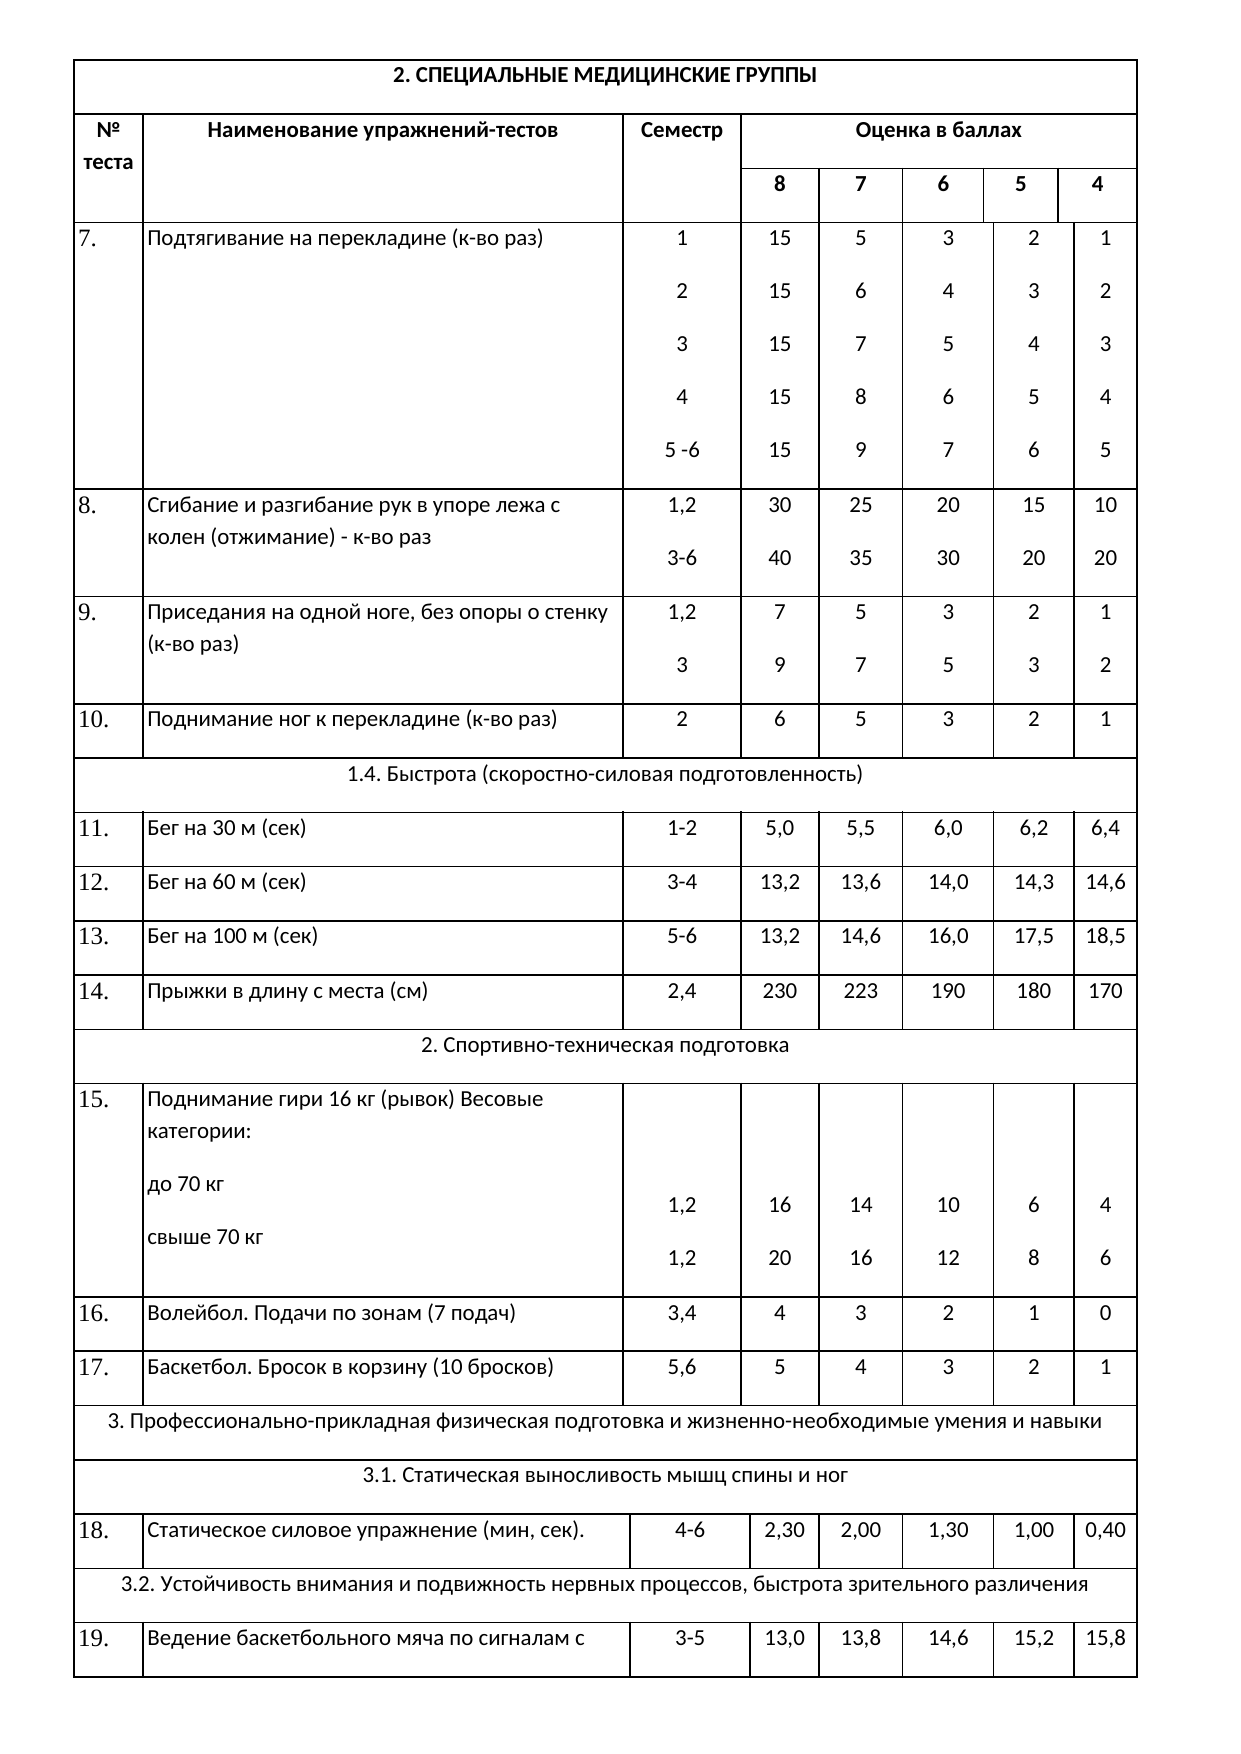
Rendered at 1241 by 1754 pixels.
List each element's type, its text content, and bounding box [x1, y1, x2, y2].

table_cell 2,00 [820, 1515, 902, 1567]
table_cell [75, 976, 142, 1028]
table_cell 1 2 3 4 5 -6 [624, 223, 740, 488]
table_cell [75, 490, 142, 596]
table_header 2. СПЕЦИАЛЬНЫЕ МЕДИЦИНСКИЕ ГРУППЫ [75, 61, 1136, 113]
table_cell 170 [1075, 976, 1136, 1028]
table_cell 6,2 [994, 813, 1073, 866]
table_cell Сгибание и разгибание рук в упоре лежа с колен (отжимание) - к-во раз [144, 490, 622, 596]
table_cell 6 [903, 169, 983, 222]
table_cell 6,4 [1075, 813, 1136, 866]
table_cell 17,5 [994, 922, 1073, 974]
table_cell 190 [903, 976, 993, 1028]
table_cell 3 5 [903, 597, 993, 703]
table_cell [75, 1515, 142, 1567]
table_cell 4 [820, 1352, 902, 1404]
table_cell 1 [1075, 705, 1136, 757]
table_cell 25 35 [820, 490, 902, 596]
table_cell 230 [742, 976, 818, 1028]
table_cell Поднимание ног к перекладине (к-во раз) [144, 705, 622, 757]
table_cell 5-6 [624, 922, 740, 974]
table_cell 1 [1075, 1352, 1136, 1404]
table_cell 2 3 4 5 6 [994, 223, 1073, 488]
table_cell 1-2 [624, 813, 740, 866]
table_cell 7 [820, 169, 902, 222]
table_cell Семестр [624, 115, 740, 222]
table_cell [75, 1352, 142, 1404]
table_cell Приседания на одной ноге, без опоры о стенку (к-во раз) [144, 597, 622, 703]
table_cell 3.2. Устойчивость внимания и подвижность нервных процессов, быстрота зрительного различения [75, 1569, 1136, 1622]
table_cell 5,0 [742, 813, 818, 866]
table_cell 0 [1075, 1298, 1136, 1350]
table_cell 16,0 [903, 922, 993, 974]
table_cell Поднимание гири 16 кг (рывок) Весовые категории: до 70 кг свыше 70 кг [144, 1084, 622, 1296]
table_cell Ведение баскетбольного мяча по сигналам с [144, 1623, 629, 1676]
table_cell 2 [624, 705, 740, 757]
table_cell 223 [820, 976, 902, 1028]
table_cell 6 [742, 705, 818, 757]
table_cell Подтягивание на перекладине (к-во раз) [144, 223, 622, 488]
table_cell 16 20 [742, 1084, 818, 1296]
table_cell 5,5 [820, 813, 902, 866]
table_cell № теста [75, 115, 142, 222]
table_cell Волейбол. Подачи по зонам (7 подач) [144, 1298, 622, 1350]
table_cell 3,4 [624, 1298, 740, 1350]
table_cell 5,6 [624, 1352, 740, 1404]
table_cell 15 20 [994, 490, 1073, 596]
table_cell Бег на 30 м (сек) [144, 813, 622, 866]
table_cell [75, 1298, 142, 1350]
table_cell 4-6 [631, 1515, 749, 1567]
table_cell Бег на 100 м (сек) [144, 922, 622, 974]
table_cell 3.1. Статическая выносливость мышц спины и ног [75, 1461, 1136, 1513]
table_cell 6 8 [994, 1084, 1073, 1296]
table_cell [75, 1084, 142, 1296]
table_cell Баскетбол. Бросок в корзину (10 бросков) [144, 1352, 622, 1404]
table_cell Бег на 60 м (сек) [144, 867, 622, 920]
table_cell 1.4. Быстрота (скоростно-силовая подготовленность) [75, 759, 1136, 811]
table_cell 4 [742, 1298, 818, 1350]
table_cell 3. Профессионально-прикладная физическая подготовка и жизненно-необходимые умения и навыки [75, 1406, 1136, 1459]
table_cell 6,0 [903, 813, 993, 866]
table_cell 15,8 [1075, 1623, 1136, 1676]
table_cell [75, 223, 142, 488]
table_cell 1 2 [1075, 597, 1136, 703]
table_cell Прыжки в длину с места (см) [144, 976, 622, 1028]
table_cell [75, 813, 142, 866]
table_cell 15,2 [994, 1623, 1073, 1676]
table_cell 13,2 [742, 922, 818, 974]
table_cell 10 12 [903, 1084, 993, 1296]
table_cell 14,6 [903, 1623, 993, 1676]
table_cell 13,0 [751, 1623, 818, 1676]
table_cell 13,8 [820, 1623, 902, 1676]
table_cell [75, 867, 142, 920]
table_cell 14,0 [903, 867, 993, 920]
table_cell 2,4 [624, 976, 740, 1028]
table_cell 1,2 3-6 [624, 490, 740, 596]
table_cell [75, 1623, 142, 1676]
table_cell 1,30 [903, 1515, 993, 1567]
table_cell 0,40 [1075, 1515, 1136, 1567]
table_cell 2. Спортивно-техническая подготовка [75, 1030, 1136, 1083]
table_cell 1 [994, 1298, 1073, 1350]
table_cell Оценка в баллах [742, 115, 1136, 168]
table_cell Наименование упражнений-тестов [144, 115, 622, 222]
table_cell 1,00 [994, 1515, 1073, 1567]
table_cell 14,6 [1075, 867, 1136, 920]
table_cell 5 [984, 169, 1057, 222]
table_cell 5 [742, 1352, 818, 1404]
table_cell 8 [742, 169, 818, 222]
table_cell 2 [994, 1352, 1073, 1404]
table_cell 18,5 [1075, 922, 1136, 974]
table_cell 30 40 [742, 490, 818, 596]
table_cell 14,3 [994, 867, 1073, 920]
table_cell [75, 705, 142, 757]
table_cell 3 4 5 6 7 [903, 223, 993, 488]
table_cell [75, 922, 142, 974]
table_cell Статическое силовое упражнение (мин, сек). [144, 1515, 629, 1567]
table_cell 15 15 15 15 15 [742, 223, 818, 488]
table_cell 1 2 3 4 5 [1075, 223, 1136, 488]
table_cell 2 3 [994, 597, 1073, 703]
table_cell 5 7 [820, 597, 902, 703]
table_cell 20 30 [903, 490, 993, 596]
table_cell 10 20 [1075, 490, 1136, 596]
table_cell 14,6 [820, 922, 902, 974]
table_cell 1,2 1,2 [624, 1084, 740, 1296]
table_cell 3-5 [631, 1623, 749, 1676]
table_cell 4 6 [1075, 1084, 1136, 1296]
table_cell 2 [994, 705, 1073, 757]
table_cell 5 6 7 8 9 [820, 223, 902, 488]
table_cell 5 [820, 705, 902, 757]
table_cell 13,2 [742, 867, 818, 920]
table_cell 3 [903, 1352, 993, 1404]
table_cell 14 16 [820, 1084, 902, 1296]
table_cell 7 9 [742, 597, 818, 703]
table_cell 1,2 3 [624, 597, 740, 703]
table_cell 2 [903, 1298, 993, 1350]
table_cell 3 [903, 705, 993, 757]
table_cell 2,30 [751, 1515, 818, 1567]
table_cell 4 [1059, 169, 1136, 222]
table_cell 3 [820, 1298, 902, 1350]
table_cell 13,6 [820, 867, 902, 920]
table_cell 180 [994, 976, 1073, 1028]
table_cell [75, 597, 142, 703]
table_cell 3-4 [624, 867, 740, 920]
